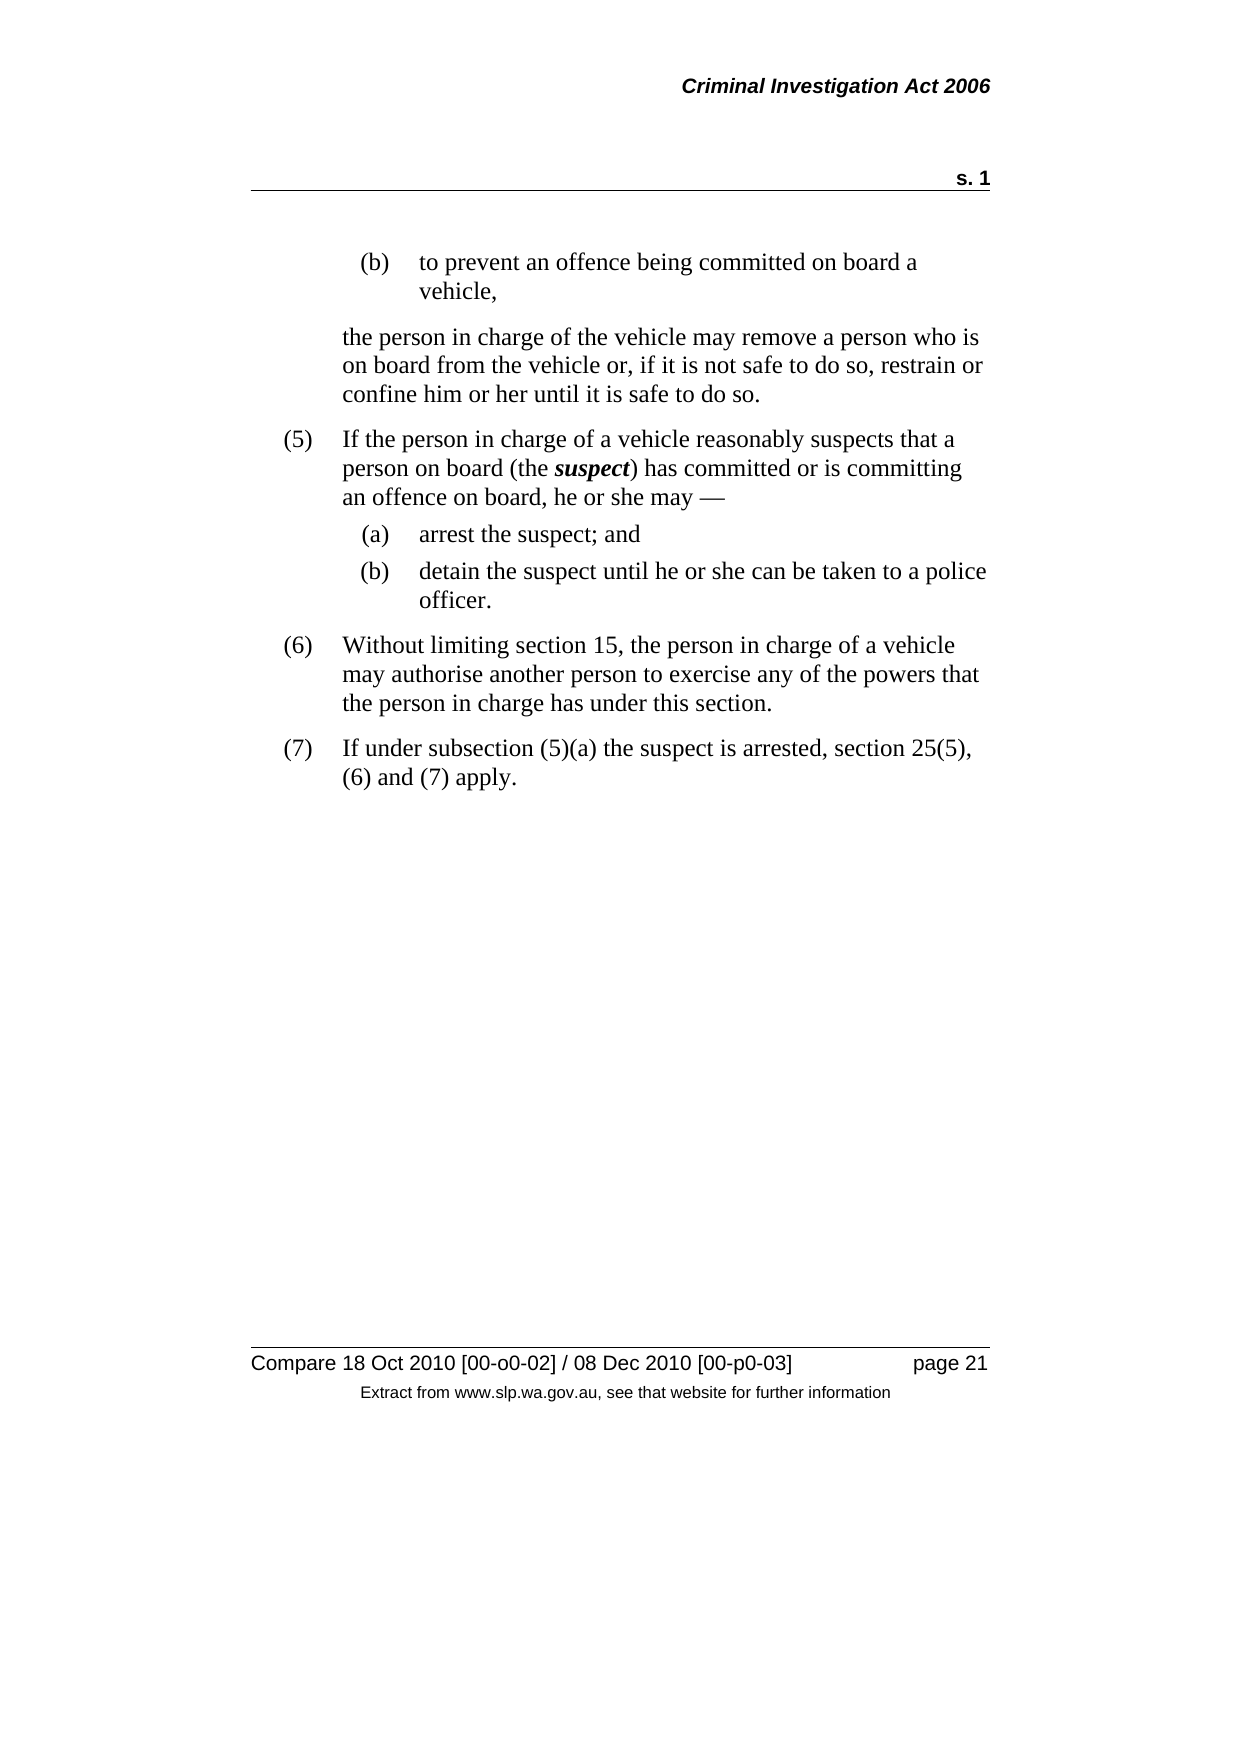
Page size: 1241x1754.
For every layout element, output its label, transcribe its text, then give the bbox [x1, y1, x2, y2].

text (b) to prevent an offence being committed on board a vehicle, [251, 247, 990, 305]
text (6) Without limiting section 15, the person in charge of a vehicle may authorise another person to exercise any of the powers that the person in charge has under this section. [251, 630, 990, 717]
text (b) detain the suspect until he or she can be taken to a police officer. [251, 556, 990, 614]
text (5) If the person in charge of a vehicle reasonably suspects that a person on board (the suspect) has committed or is committing an offence on board, he or she may — [251, 424, 990, 511]
text (a) arrest the suspect; and [251, 519, 990, 548]
text (7) If under subsection (5)(a) the suspect is arrested, section 25(5), (6) and (7) apply. [251, 733, 990, 791]
text the person in charge of the vehicle may remove a person who is on board from the vehicle or, if it is not safe to do so, restrain or confine him or her until it is safe to do so. [251, 322, 990, 408]
